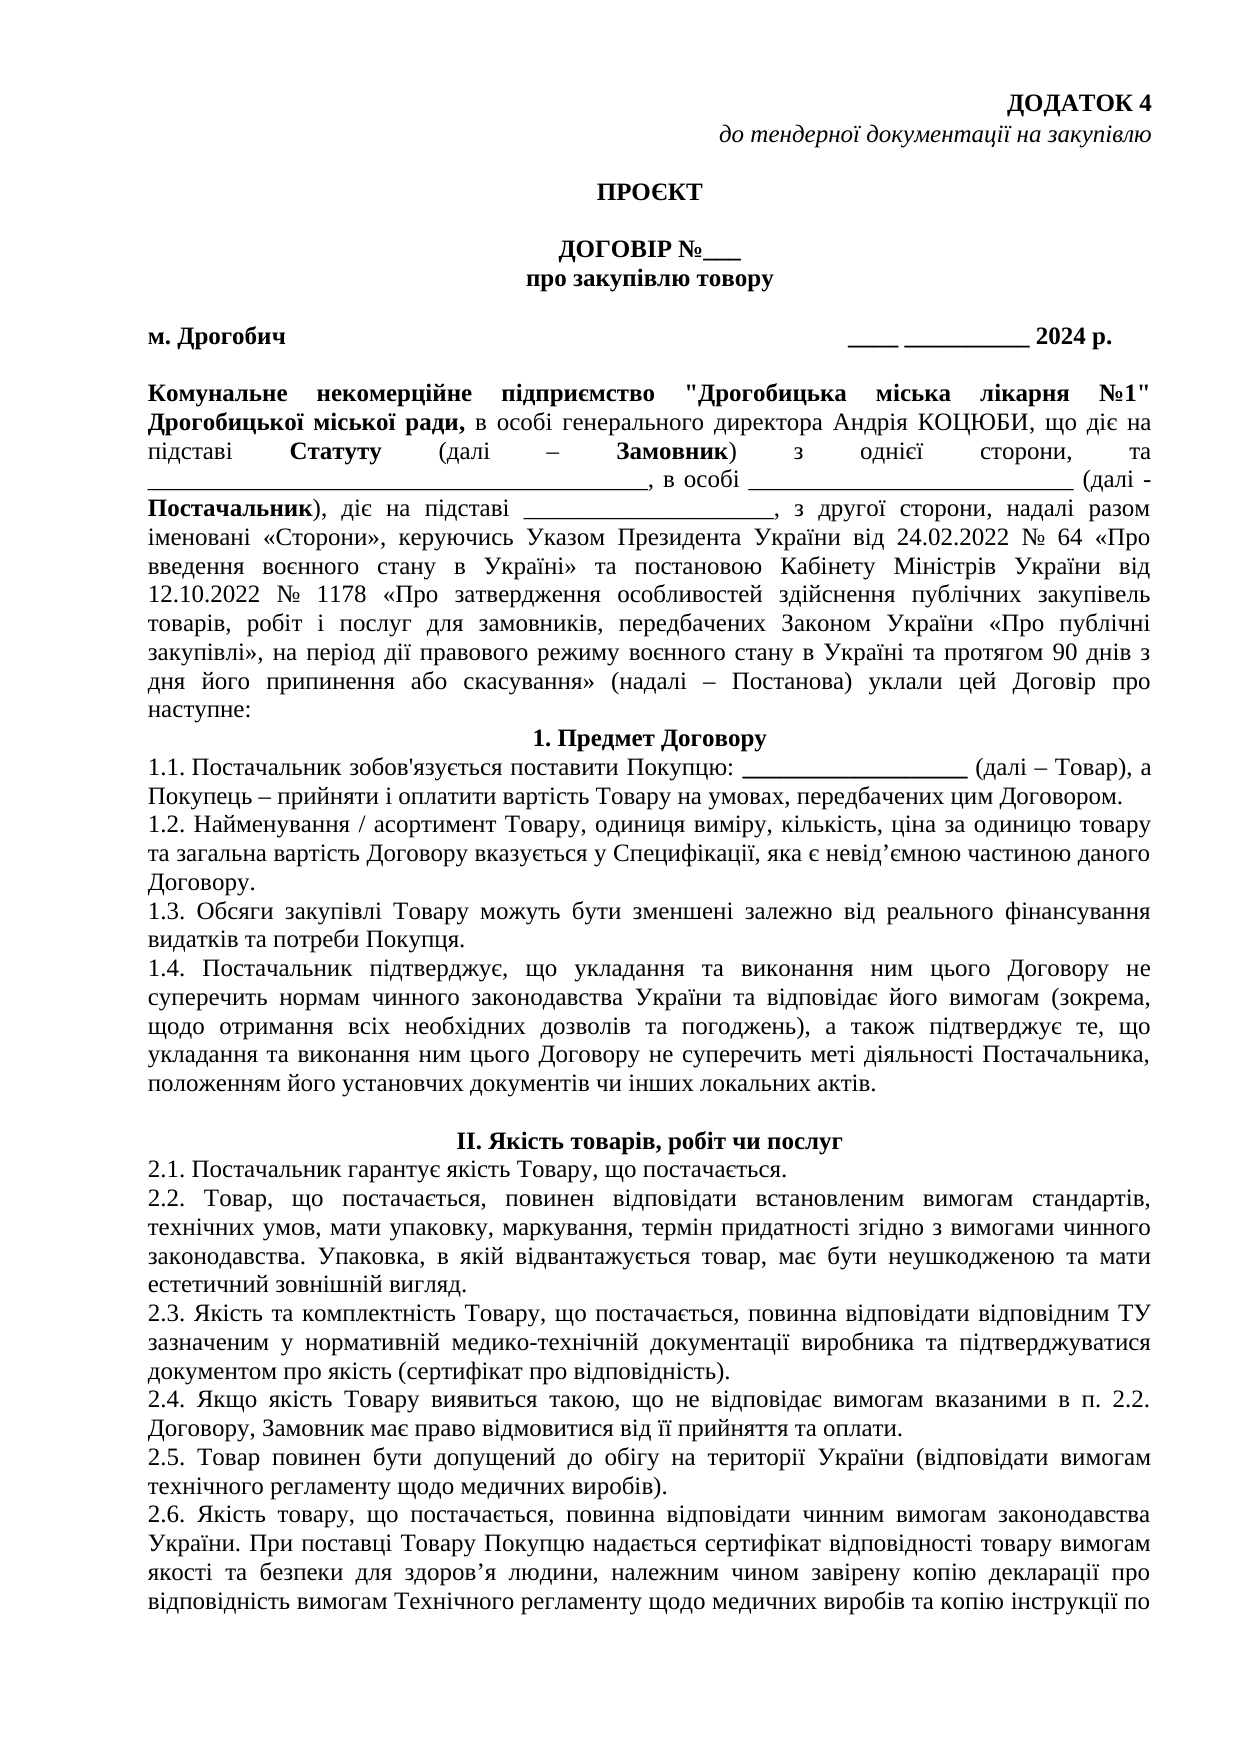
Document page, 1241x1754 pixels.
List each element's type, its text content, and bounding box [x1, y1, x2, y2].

text 1.3. Обсяги закупівлі Товару можуть бути зменшені залежно від реального фінансування видатків та потреби Покупця. [148, 896, 1152, 953]
text Комунальне некомерційне підприємство "Дрогобицька міська лікарня №1" Дрогобицької міської ради, в особі генерального директора Андрія КОЦЮБИ, що діє на підставі Статуту (далі – Замовник) з однієї сторони, та ________________________________________, в особі __________________________ (далі - Постачальник), діє на підставі ____________________, з другої сторони, надалі разом іменовані «Сторони», керуючись Указом Президента України від 24.02.2022 № 64 «Про введення воєнного стану в Україні» та постановою Кабінету Міністрів України від 12.10.2022 № 1178 «Про затвердження особливостей здійснення публічних закупівель товарів, робіт і послуг для замовників, передбачених Законом України «Про публічні закупівлі», на період дії правового режиму воєнного стану в Україні та протягом 90 днів з дня його припинення або скасування» (надалі – Постанова) уклали цей Договір про наступне: [148, 378, 1152, 723]
text 2.1. Постачальник гарантує якість Товару, що постачається. [148, 1154, 1152, 1183]
text II. Якість товарів, робіт чи послуг [148, 1126, 1152, 1154]
text 2.2. Товар, що постачається, повинен відповідати встановленим вимогам стандартів, технічних умов, мати упаковку, маркування, термін придатності згідно з вимогами чинного законодавства. Упаковка, в якій відвантажується товар, має бути неушкодженою та мати естетичний зовнішній вигляд. [148, 1183, 1152, 1298]
text 2.5. Товар повинен бути допущений до обігу на території України (відповідати вимогам технічного регламенту щодо медичних виробів). [148, 1442, 1152, 1499]
text 1.2. Найменування / асортимент Товару, одиниця виміру, кількість, ціна за одиницю товару та загальна вартість Договору вказується у Специфікації, яка є невід’ємною частиною даного Договору. [148, 809, 1152, 896]
text ПРОЄКТ [148, 177, 1151, 206]
text про закупівлю товору [148, 263, 1152, 292]
text 2.4. Якщо якість Товару виявиться такою, що не відповідає вимогам вказаними в п. 2.2. Договору, Замовник має право відмовитися від її прийняття та оплати. [148, 1384, 1152, 1442]
text ДОГОВІР №___ [148, 234, 1151, 263]
text 1.1. Постачальник зобов'язується поставити Покупцю: __________________ (далі – Товар), а Покупець – прийняти і оплатити вартість Товару на умовах, передбачених цим Договором. [148, 752, 1152, 809]
text 2.3. Якість та комплектність Товару, що постачається, повинна відповідати відповідним ТУ зазначеним у нормативній медико-технічній документації виробника та підтверджуватися документом про якість (сертифікат про відповідність). [148, 1298, 1152, 1384]
text до тендерної документації на закупівлю [148, 119, 1152, 148]
text 1.4. Постачальник підтверджує, що укладання та виконання ним цього Договору не суперечить нормам чинного законодавства України та відповідає його вимогам (зокрема, щодо отримання всіх необхідних дозволів та погоджень), а також підтверджує те, що укладання та виконання ним цього Договору не суперечить меті діяльності Постачальника, положенням його установчих документів чи інших локальних актів. [148, 953, 1152, 1097]
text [148, 1499, 1152, 1614]
text м. Дрогобич ____ __________ 2024 р. [148, 321, 1152, 349]
text 1. Предмет Договору [148, 723, 1152, 752]
text ДОДАТОК 4 [148, 88, 1152, 117]
